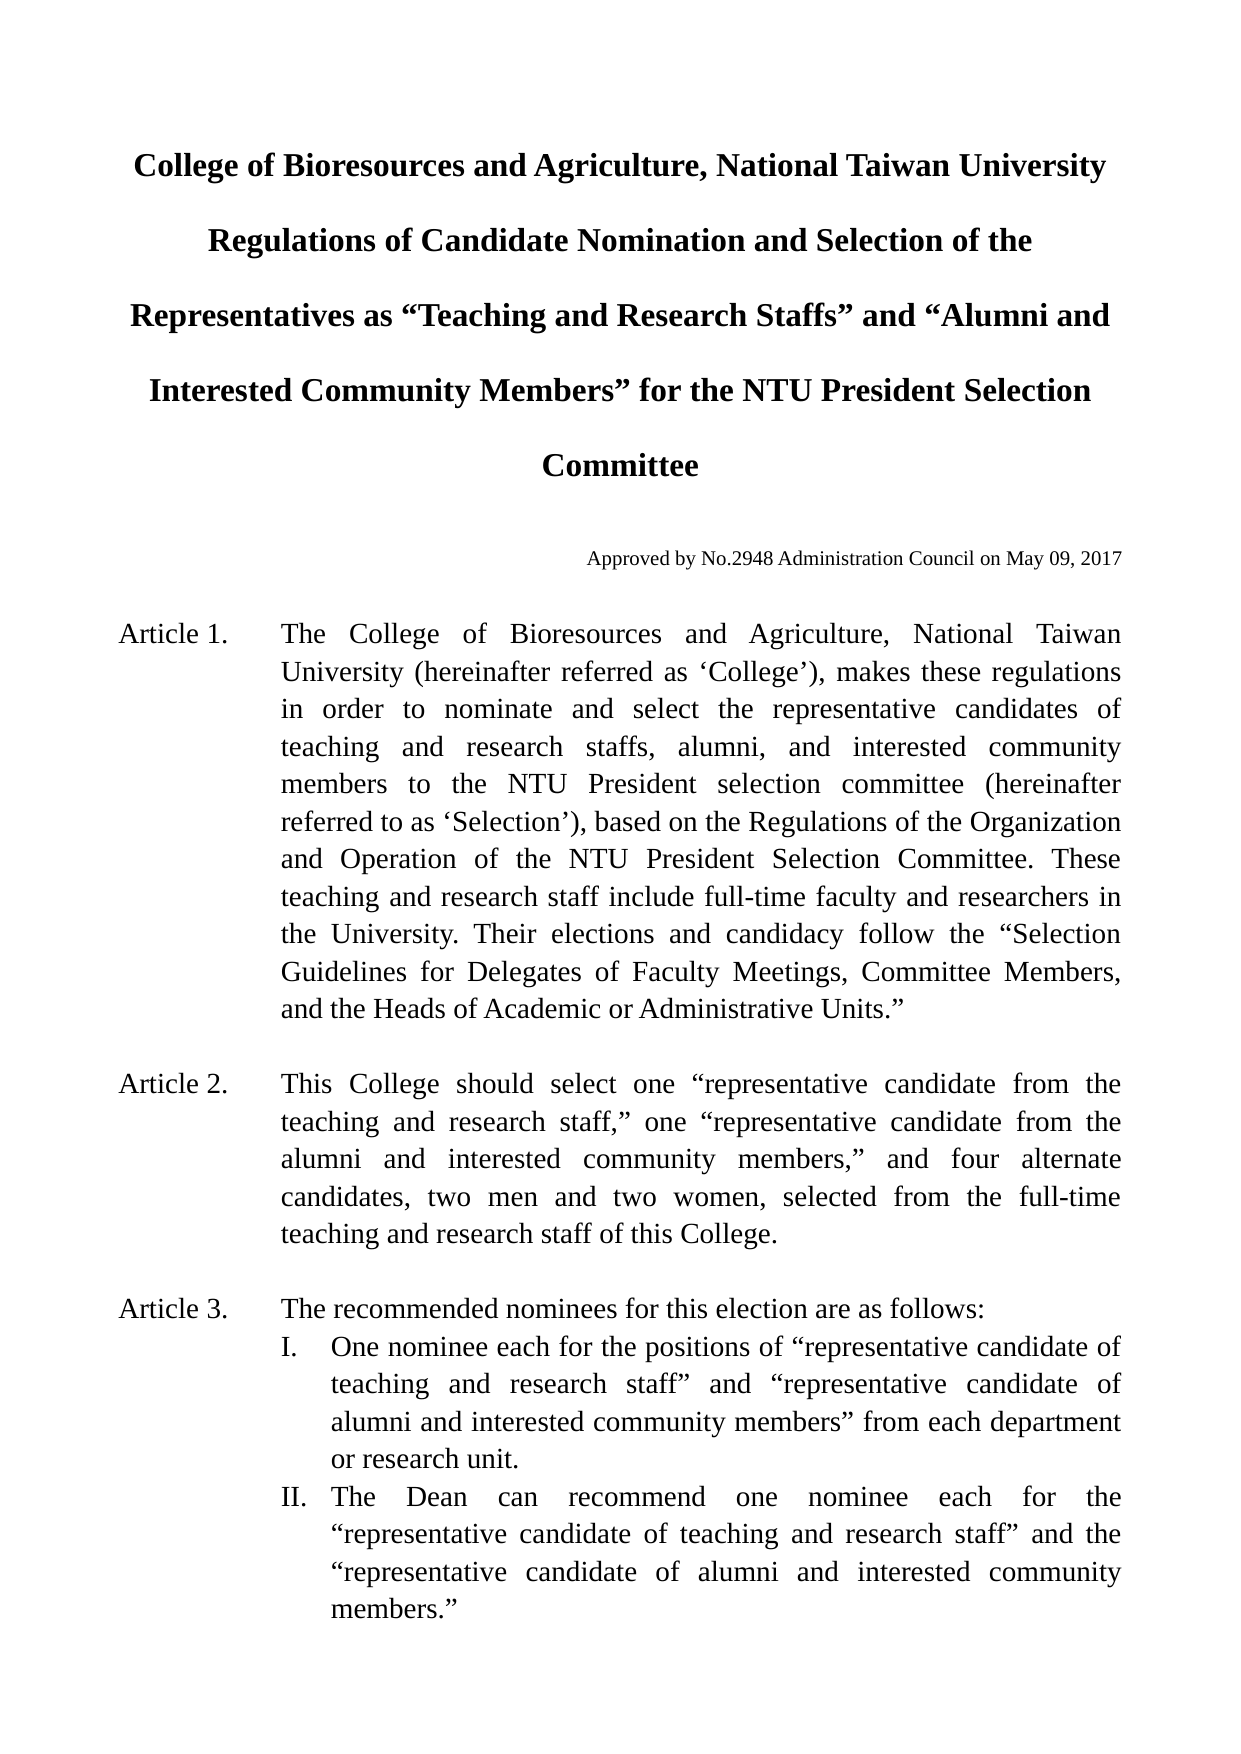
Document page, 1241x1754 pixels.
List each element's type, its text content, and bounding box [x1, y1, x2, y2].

text Approved by No.2948 Administration Council on May 09, 2017 [118, 539, 1122, 577]
list This College should select one “representative candidate from the teaching and research staff,” one “representative candidate from the alumni and interested community members,” and four alternate candidates, two men and two women, selected from the full-time teaching and research staff of this College. [118, 1064, 1122, 1252]
list One nominee each for the positions of “representative candidate of teaching and research staff” and “representative candidate of alumni and interested community members” from each department or research unit. [281, 1327, 1122, 1477]
list The Dean can recommend one nominee each for the “representative candidate of teaching and research staff” and the “representative candidate of alumni and interested community members.” [281, 1477, 1122, 1627]
text College of Bioresources and Agriculture, National Taiwan University Regulations of Candidate Nomination and Selection of the Representatives as “Teaching and Research Staffs” and “Alumni and Interested Community Members” for the NTU President Selection Committee [118, 127, 1122, 502]
list The recommended nominees for this election are as follows: [118, 1289, 1122, 1327]
list The College of Bioresources and Agriculture, National Taiwan University (hereinafter referred as ‘College’), makes these regulations in order to nominate and select the representative candidates of teaching and research staffs, alumni, and interested community members to the NTU President selection committee (hereinafter referred to as ‘Selection’), based on the Regulations of the Organization and Operation of the NTU President Selection Committee. These teaching and research staff include full-time faculty and researchers in the University. Their elections and candidacy follow the “Selection Guidelines for Delegates of Faculty Meetings, Committee Members, and the Heads of Academic or Administrative Units.” [118, 614, 1122, 1027]
